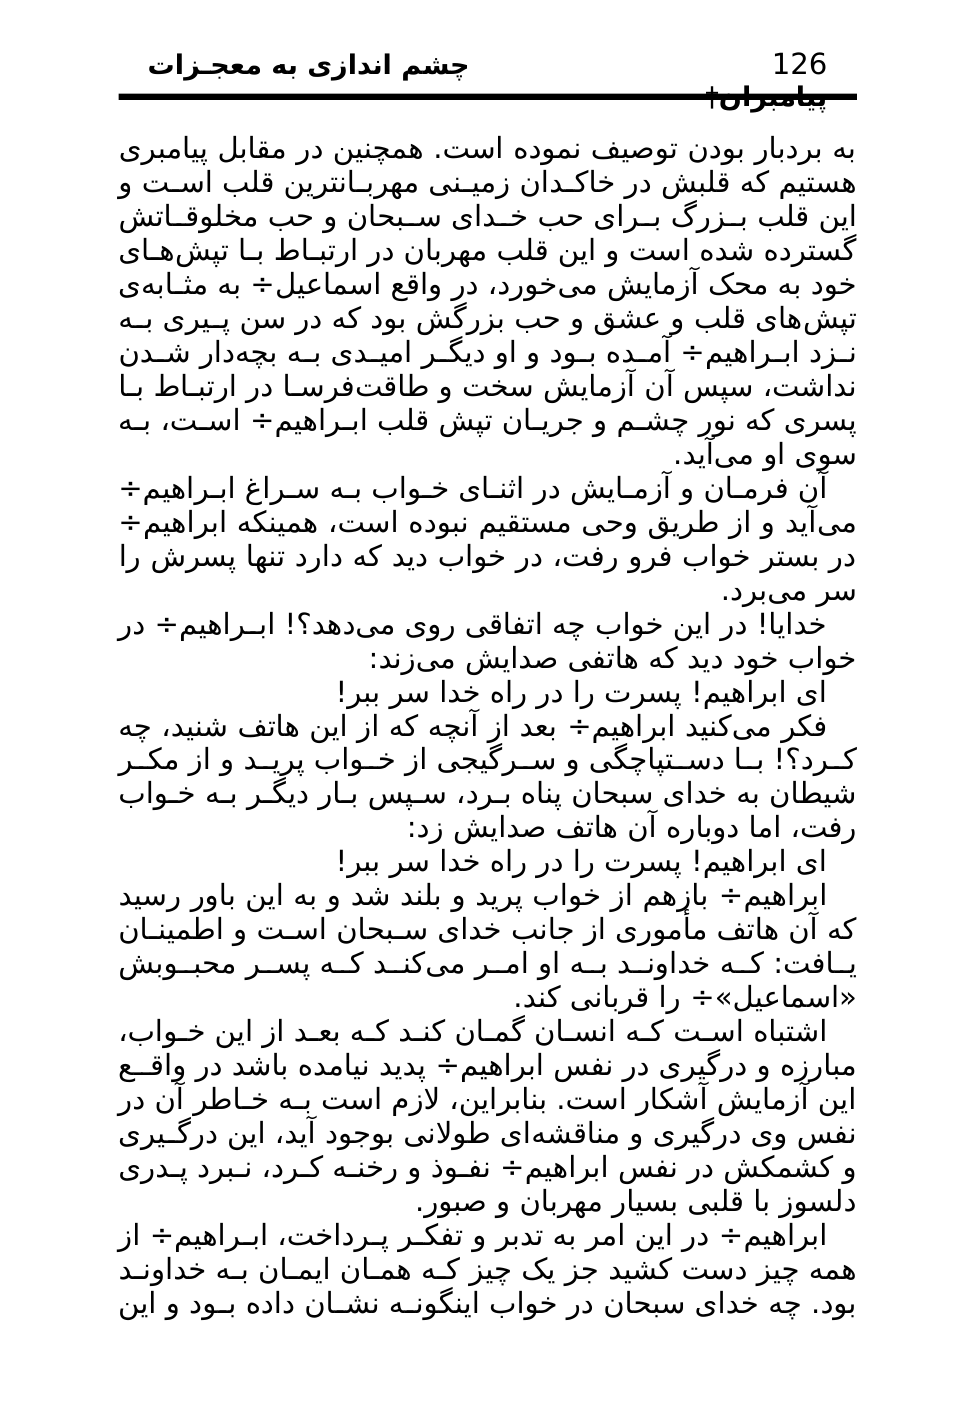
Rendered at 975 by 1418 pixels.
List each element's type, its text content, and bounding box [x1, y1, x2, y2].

text ابراهیم÷ بازهم از خواب پرید و بلند شد و به این باور رسید که آن هاتف مأموری از جانب خدای سبحان است و اطمینان یافت: که خداوند به او امر می‌کند که پسر محبوبش «اسماعیل»÷ را قربانی کند. [118, 879, 857, 1014]
text خدایا! در این خواب چه اتفاقی روی می‌دهد؟! ابراهیم÷ در خواب خود دید که هاتفی صدایش می‌زند: [118, 607, 857, 675]
text فکر می‌کنید ابراهیم÷ بعد از آنچه که از این هاتف شنید، چه کرد؟! با دستپاچگی و سرگیجی از خواب پرید و از مکر شیطان به خدای سبحان پناه برد، سپس بار دیگر به خواب رفت، اما دوباره آن هاتف صدایش زد: [118, 709, 857, 845]
text اشتباه است که انسان گمان کند که بعد از این خواب، مبارزه و درگیری در نفس ابراهیم÷ پدید نیامده باشد در واقع این آزمایش آشکار است. بنابراین، لازم است به خاطر آن در نفس وی درگیری و مناقشه‌ای طولانی بوجود آید، این درگیری و کشمکش در نفس ابراهیم÷ نفوذ و رخنه کرد، نبرد پدری دلسوز با قلبی بسیار مهربان و صبور. [118, 1014, 857, 1218]
text آن فرمان و آزمایش در اثنای خواب به سراغ ابراهیم÷ می‌آید و از طریق وحی مستقیم نبوده است، همینکه ابراهیم÷ در بستر خواب فرو رفت، در خواب دید که دارد تنها پسرش را سر می‌برد. [118, 471, 857, 607]
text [118, 132, 857, 471]
text ای ابراهیم! پسرت را در راه خدا سر ببر! [118, 675, 857, 709]
text ای ابراهیم! پسرت را در راه خدا سر ببر! [118, 845, 857, 879]
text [118, 1218, 857, 1320]
